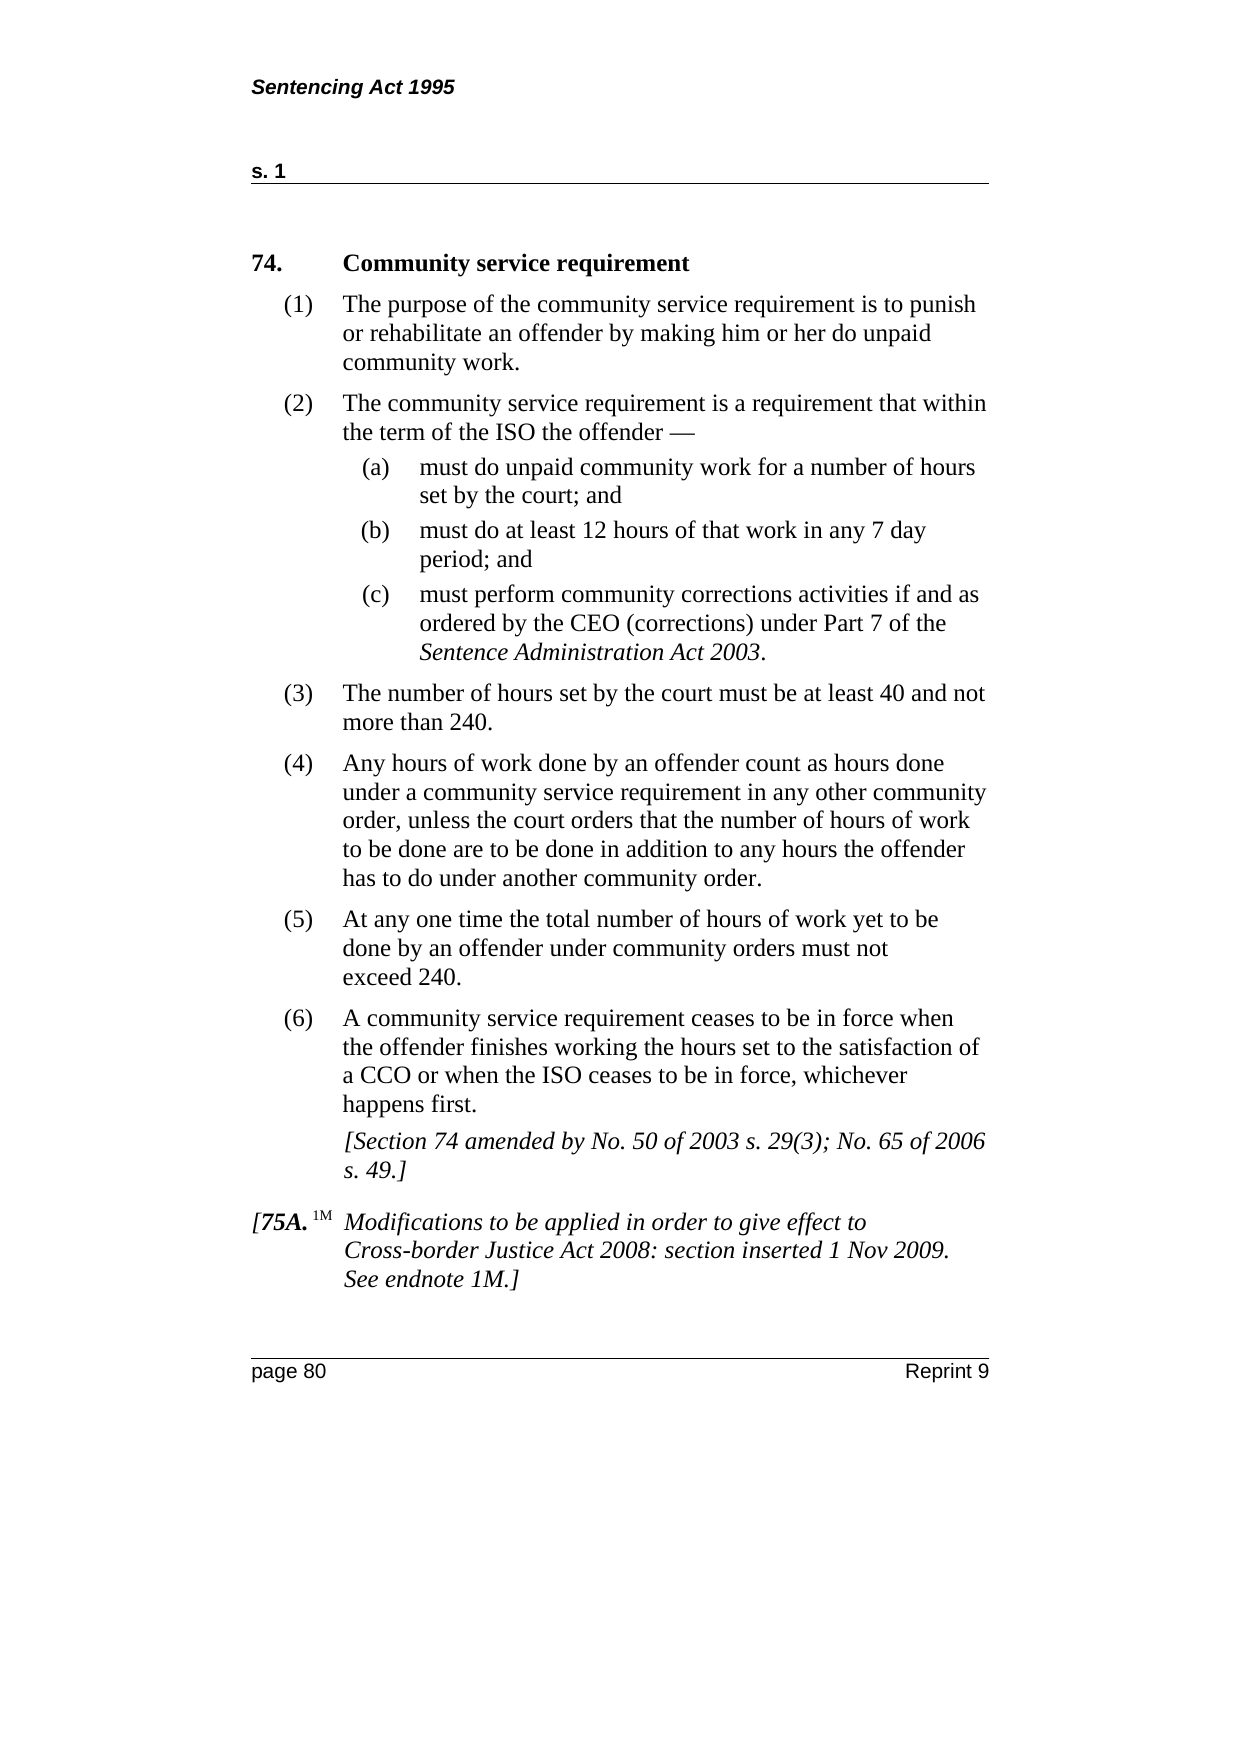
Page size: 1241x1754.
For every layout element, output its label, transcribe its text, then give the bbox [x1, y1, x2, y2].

text (a) must do unpaid community work for a number of hours set by the court; and [251, 452, 989, 509]
text (1) The purpose of the community service requirement is to punish or rehabilitate an offender by making him or her do unpaid community work. [251, 289, 989, 376]
subtitle 74. Community service requirement [251, 248, 989, 277]
text (4) Any hours of work done by an offender count as hours done under a community service requirement in any other community order, unless the court orders that the number of hours of work to be done are to be done in addition to any hours the offender has to do under another community order. [251, 748, 989, 892]
text (3) The number of hours set by the court must be at least 40 and not more than 240. [251, 678, 989, 736]
text [75A. 1M Modifications to be applied in order to give effect to Cross-border Justice Act 2008: section inserted 1 Nov 2009. See endnote 1M.] [251, 1207, 989, 1293]
text (b) must do at least 12 hours of that work in any 7 day period; and [251, 516, 989, 573]
text (c) must perform community corrections activities if and as ordered by the CEO (corrections) under Part 7 of the Sentence Administration Act 2003. [251, 579, 989, 666]
text (6) A community service requirement ceases to be in force when the offender finishes working the hours set to the satisfaction of a CCO or when the ISO ceases to be in force, whichever happens first. [251, 1003, 989, 1118]
text (5) At any one time the total number of hours of work yet to be done by an offender under community orders must not exceed 240. [251, 904, 989, 991]
text [Section 74 amended by No. 50 of 2003 s. 29(3); No. 65 of 2006 s. 49.] [251, 1126, 989, 1184]
text (2) The community service requirement is a requirement that within the term of the ISO the offender — [251, 388, 989, 446]
